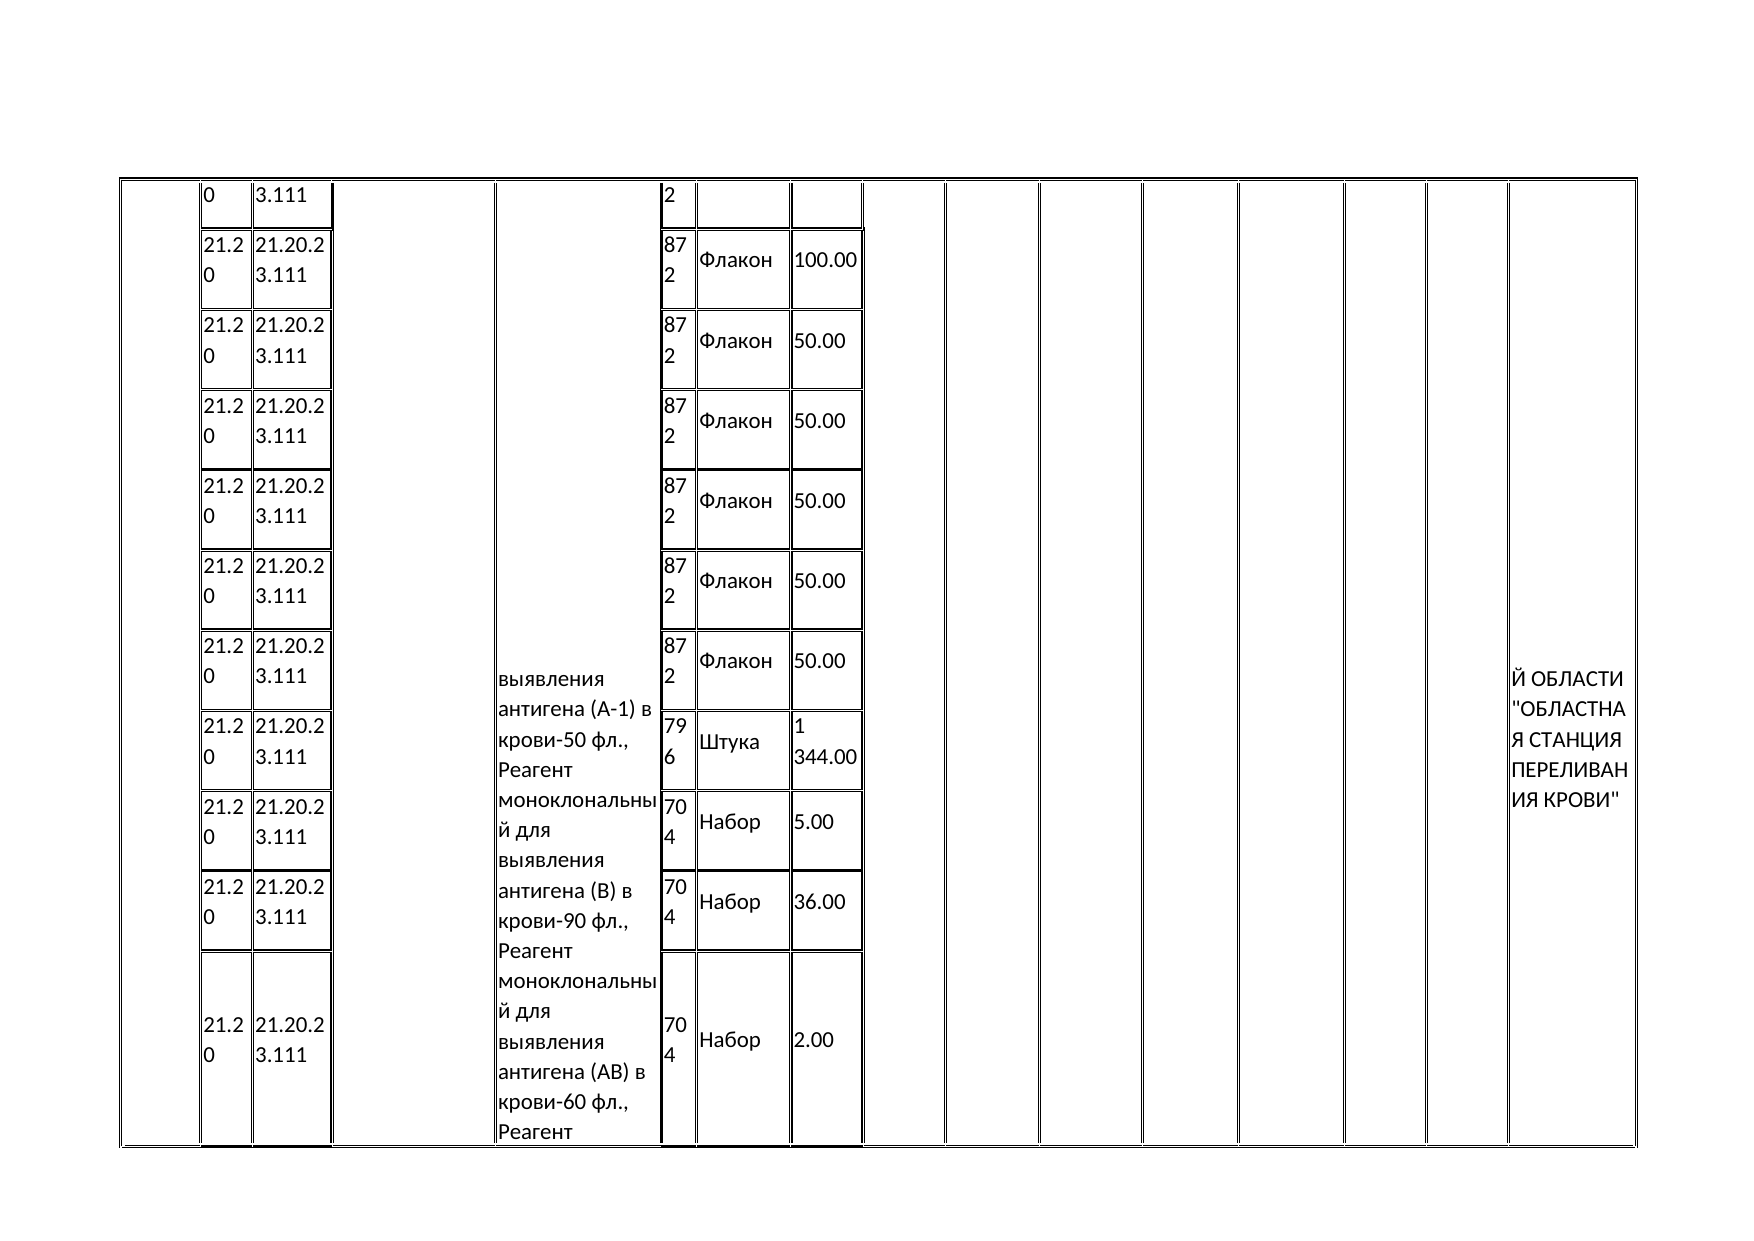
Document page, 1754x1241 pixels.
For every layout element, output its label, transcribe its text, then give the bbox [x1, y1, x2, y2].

table_cell 50.00 [793, 391, 861, 468]
table_cell 50.00 [793, 471, 861, 548]
table_cell 872 [663, 391, 695, 468]
table_cell 50.00 [793, 552, 861, 628]
table_cell 21.20.23.111 [254, 552, 330, 628]
table_cell 872 [663, 471, 695, 548]
table_cell 21.20.23.111 [254, 391, 330, 468]
table_cell 21.20.23.111 [254, 231, 330, 307]
table_cell 1 344.00 [793, 712, 861, 789]
table_cell 21.20 [202, 391, 251, 468]
table_cell 21.20 [202, 712, 251, 789]
table_cell Набор [698, 872, 789, 949]
table_cell 704 [661, 953, 697, 1145]
table_cell 704 [663, 792, 695, 869]
table_cell 21.20 [201, 953, 253, 1145]
table_cell 872 [663, 311, 695, 388]
table_cell Флакон [698, 231, 789, 307]
table_cell 5.00 [793, 792, 861, 869]
table_cell Флакон [697, 179, 791, 227]
table_cell 21.20 [202, 231, 251, 307]
table_cell 21.20.23.111 [253, 953, 332, 1145]
table_cell Флакон [698, 552, 789, 628]
table_cell 21.20.23.111 [253, 179, 332, 227]
table_cell 21.20 [202, 872, 251, 949]
table_cell Штука [698, 712, 789, 789]
table_cell 21.20 [202, 311, 251, 388]
table_cell 21.20.23.111 [254, 471, 330, 548]
table_cell 21.20.23.111 [254, 792, 330, 869]
table_cell 872 [661, 181, 697, 227]
table_cell 21.20.23.111 [254, 872, 330, 949]
table_cell Флакон [698, 311, 789, 388]
table_cell 100.00 [793, 231, 861, 307]
table_cell 796 [663, 712, 695, 789]
table_cell 21.20 [202, 632, 251, 708]
table_cell 872 [663, 552, 695, 628]
table_cell Набор [698, 792, 789, 869]
table_cell 21.20.23.111 [254, 311, 330, 388]
table_cell 872 [663, 632, 695, 708]
table_cell Флакон [698, 471, 789, 548]
table_cell 50.00 [793, 632, 861, 708]
table_cell Флакон [698, 391, 789, 468]
table_cell 704 [663, 872, 695, 949]
table_cell 21.20.23.111 [254, 712, 330, 789]
table_cell 21.20.23.111 [254, 632, 330, 708]
table_cell Флакон [698, 632, 789, 708]
table_cell 60.00 [791, 181, 863, 227]
table_cell 21.20 [202, 552, 251, 628]
table_cell 36.00 [793, 872, 861, 949]
table_cell 2.00 [791, 953, 863, 1145]
table_cell 21.20 [201, 181, 253, 227]
table_cell 872 [663, 231, 695, 307]
table_cell 21.20 [202, 792, 251, 869]
table_cell 50.00 [793, 311, 861, 388]
table_cell 21.20 [202, 471, 251, 548]
table_cell Набор [697, 949, 791, 1145]
